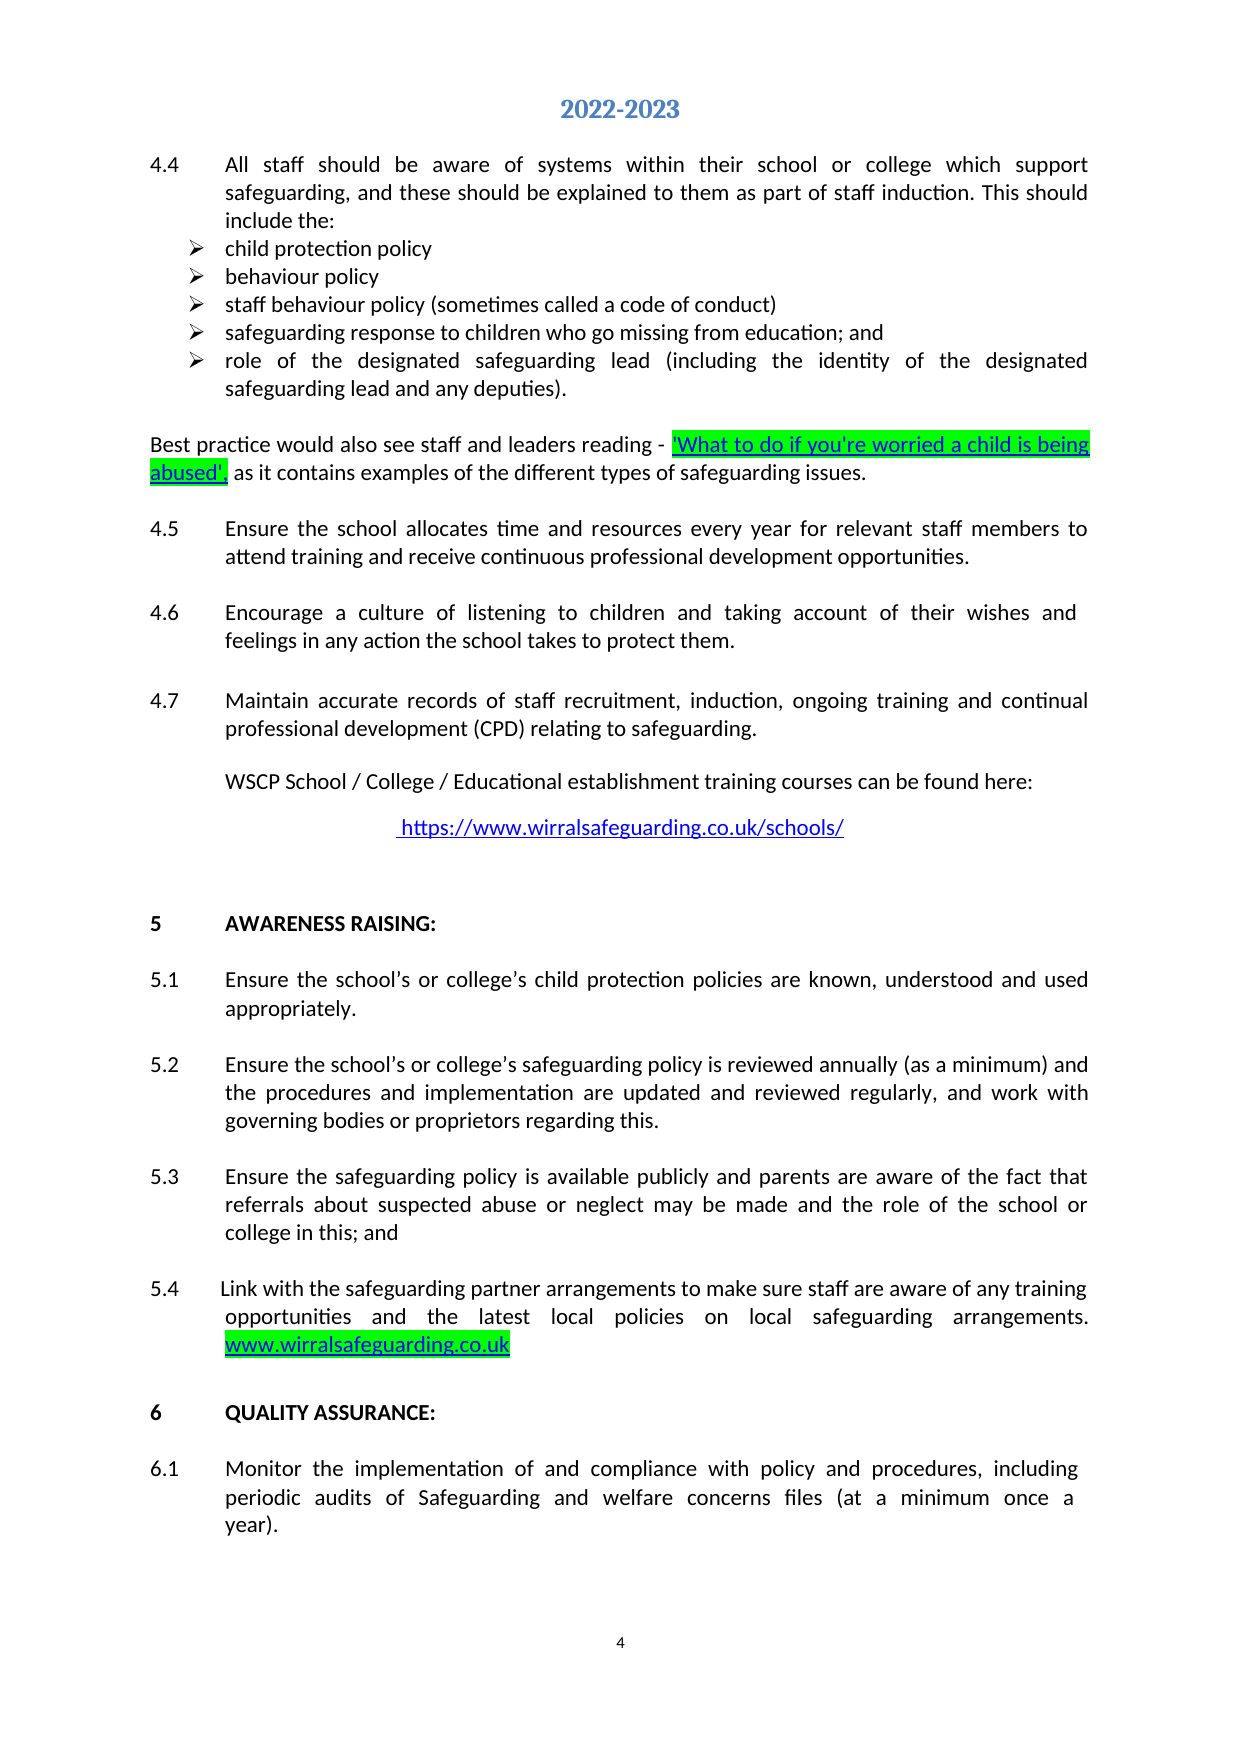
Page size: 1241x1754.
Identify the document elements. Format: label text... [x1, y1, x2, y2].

text 4.6 Encourage a culture of listening to children and taking account of their wishes and feelings in any action the school takes to protect them. [150, 598, 1090, 654]
text 4.7 Maintain accurate records of staff recruitment, induction, ongoing training and continual professional development (CPD) relating to safeguarding. [150, 687, 1090, 743]
text 5 AWARENESS RAISING: [150, 909, 1090, 938]
text 4.4 All staff should be aware of systems within their school or college which support safeguarding, and these should be explained to them as part of staff induction. This should include the: [150, 150, 1090, 234]
list behaviour policy [187, 262, 1090, 290]
text 6 QUALITY ASSURANCE: [150, 1398, 1090, 1427]
text WSCP School / College / Educational establishment training courses can be found here: [225, 767, 1090, 795]
list staff behaviour policy (sometimes called a code of conduct) [187, 290, 1090, 318]
text 5.4 Link with the safeguarding partner arrangements to make sure staff are aware of any training opportunities and the latest local policies on local safeguarding arrangements. www.wirralsafeguarding.co.uk [150, 1274, 1090, 1358]
text Best practice would also see staff and leaders reading - 'What to do if you're worried a child is being abused', as it contains examples of the different types of safeguarding issues. [150, 430, 1090, 486]
text 4.5 Ensure the school allocates time and resources every year for relevant staff members to attend training and receive continuous professional development opportunities. [150, 514, 1090, 570]
list role of the designated safeguarding lead (including the identity of the designated safeguarding lead and any deputies). [187, 346, 1090, 402]
text https://www.wirralsafeguarding.co.uk/schools/ [150, 813, 1090, 841]
list safeguarding response to children who go missing from education; and [187, 318, 1090, 346]
text 5.2 Ensure the school’s or college’s safeguarding policy is reviewed annually (as a minimum) and the procedures and implementation are updated and reviewed regularly, and work with governing bodies or proprietors regarding this. [150, 1050, 1090, 1134]
text 5.1 Ensure the school’s or college’s child protection policies are known, understood and used appropriately. [150, 966, 1090, 1022]
list child protection policy [187, 234, 1090, 262]
text 5.3 Ensure the safeguarding policy is available publicly and parents are aware of the fact that referrals about suspected abuse or neglect may be made and the role of the school or college in this; and [150, 1162, 1090, 1246]
text 6.1 Monitor the implementation of and compliance with policy and procedures, including periodic audits of Safeguarding and welfare concerns files (at a minimum once a year). [150, 1454, 1090, 1539]
